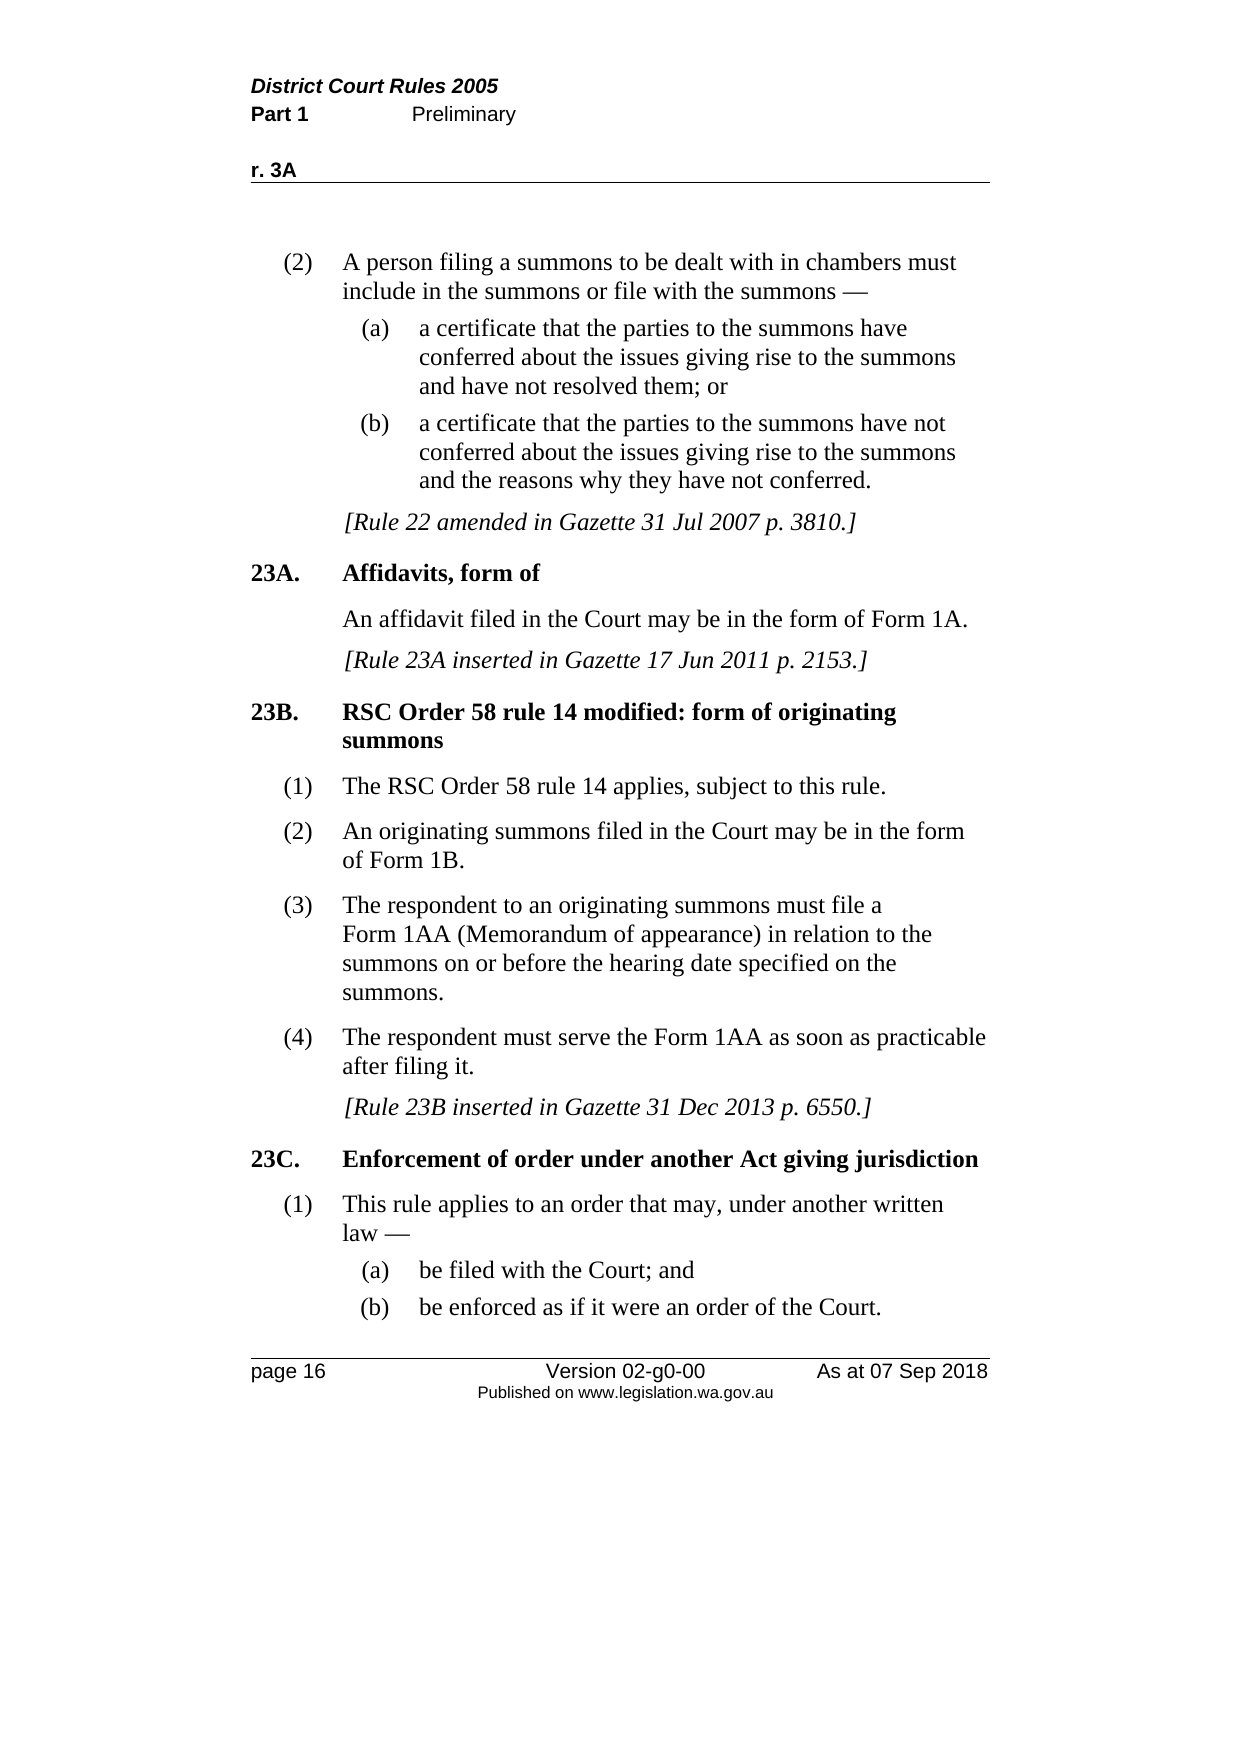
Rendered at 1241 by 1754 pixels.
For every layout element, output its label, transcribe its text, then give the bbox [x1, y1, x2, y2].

text An affidavit filed in the Court may be in the form of Form 1A. [251, 604, 990, 632]
text (3) The respondent to an originating summons must file a Form 1AA (Memorandum of appearance) in relation to the summons on or before the hearing date specified on the summons. [251, 890, 990, 1005]
text [Rule 23A inserted in Gazette 17 Jun 2011 p. 2153.] [251, 645, 990, 674]
text (1) This rule applies to an order that may, under another written law — [251, 1189, 990, 1247]
text (2) An originating summons filed in the Court may be in the form of Form 1B. [251, 816, 990, 874]
text (1) The RSC Order 58 rule 14 applies, subject to this rule. [251, 771, 990, 799]
text (b) a certificate that the parties to the summons have not conferred about the issues giving rise to the summons and the reasons why they have not conferred. [251, 408, 990, 494]
text [Rule 22 amended in Gazette 31 Jul 2007 p. 3810.] [251, 507, 990, 535]
text (2) A person filing a summons to be dealt with in chambers must include in the summons or file with the summons — [251, 247, 990, 305]
subtitle 23A. Affidavits, form of [251, 558, 990, 587]
text [Rule 23B inserted in Gazette 31 Dec 2013 p. 6550.] [251, 1092, 990, 1121]
text (b) be enforced as if it were an order of the Court. [251, 1292, 990, 1321]
text (a) a certificate that the parties to the summons have conferred about the issues giving rise to the summons and have not resolved them; or [251, 313, 990, 399]
subtitle 23B. RSC Order 58 rule 14 modified: form of originating summons [251, 697, 990, 754]
subtitle 23C. Enforcement of order under another Act giving jurisdiction [251, 1144, 990, 1172]
text (4) The respondent must serve the Form 1AA as soon as practicable after filing it. [251, 1022, 990, 1079]
text (a) be filed with the Court; and [251, 1255, 990, 1284]
